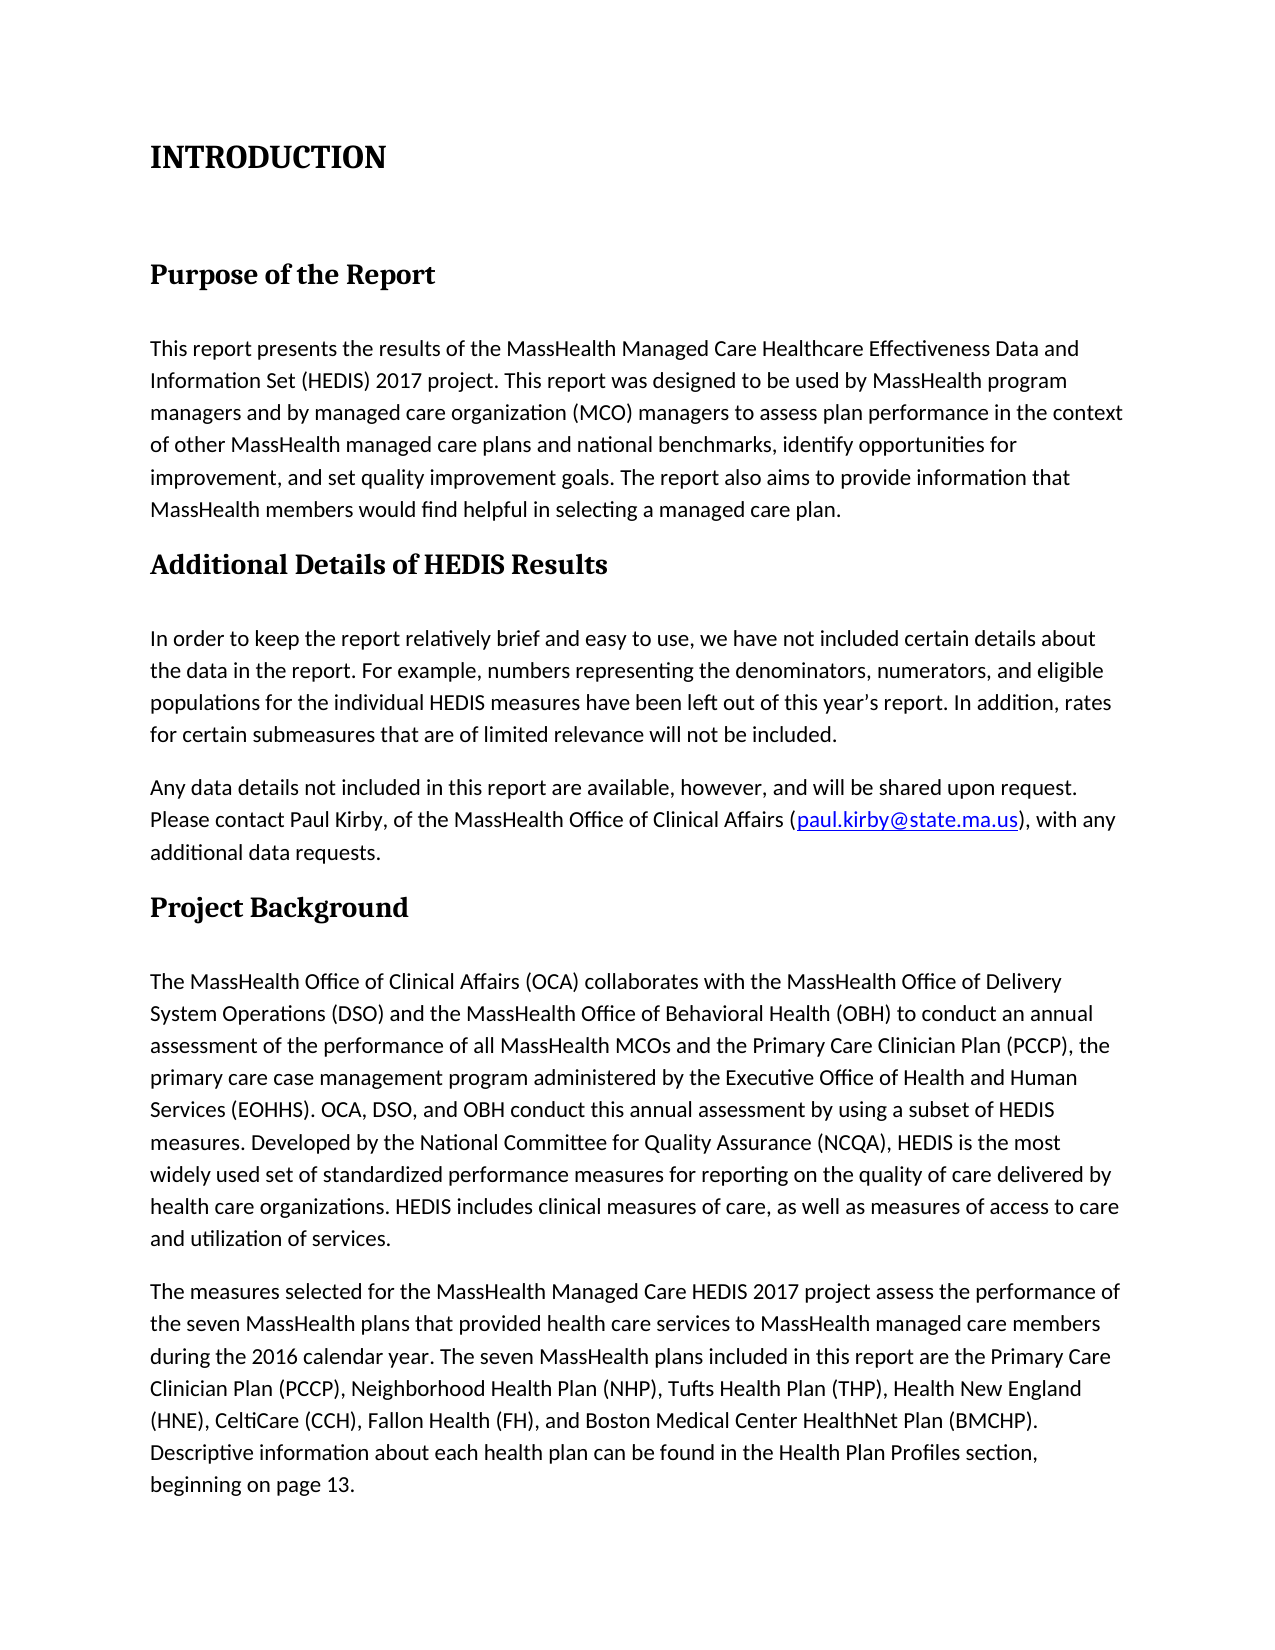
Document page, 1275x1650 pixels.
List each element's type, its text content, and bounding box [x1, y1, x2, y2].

subtitle Introduction [150, 139, 1125, 177]
text The measures selected for the MassHealth Managed Care HEDIS 2017 project assess the performance of the seven MassHealth plans that provided health care services to MassHealth managed care members during the 2016 calendar year. The seven MassHealth plans included in this report are the Primary Care Clinician Plan (PCCP), Neighborhood Health Plan (NHP), Tufts Health Plan (THP), Health New England (HNE), CeltiCare (CCH), Fallon Health (FH), and Boston Medical Center HealthNet Plan (BMCHP). Descriptive information about each health plan can be found in the Health Plan Profiles section, beginning on page 13. [150, 1277, 1125, 1498]
text Any data details not included in this report are available, however, and will be shared upon request. Please contact Paul Kirby, of the MassHealth Office of Clinical Affairs (paul.kirby@state.ma.us), with any additional data requests. [150, 773, 1125, 866]
text The MassHealth Office of Clinical Affairs (OCA) collaborates with the MassHealth Office of Delivery System Operations (DSO) and the MassHealth Office of Behavioral Health (OBH) to conduct an annual assessment of the performance of all MassHealth MCOs and the Primary Care Clinician Plan (PCCP), the primary care case management program administered by the Executive Office of Health and Human Services (EOHHS). OCA, DSO, and OBH conduct this annual assessment by using a subset of HEDIS measures. Developed by the National Committee for Quality Assurance (NCQA), HEDIS is the most widely used set of standardized performance measures for reporting on the quality of care delivered by health care organizations. HEDIS includes clinical measures of care, as well as measures of access to care and utilization of services. [150, 967, 1125, 1252]
subtitle Purpose of the Report [150, 258, 1125, 291]
subtitle Additional Details of HEDIS Results [150, 548, 1125, 581]
text This report presents the results of the MassHealth Managed Care Healthcare Effectiveness Data and Information Set (HEDIS) 2017 project. This report was designed to be used by MassHealth program managers and by managed care organization (MCO) managers to assess plan performance in the context of other MassHealth managed care plans and national benchmarks, identify opportunities for improvement, and set quality improvement goals. The report also aims to provide information that MassHealth members would find helpful in selecting a managed care plan. [150, 334, 1125, 523]
subtitle Project Background [150, 891, 1125, 924]
text In order to keep the report relatively brief and easy to use, we have not included certain details about the data in the report. For example, numbers representing the denominators, numerators, and eligible populations for the individual HEDIS measures have been left out of this year’s report. In addition, rates for certain submeasures that are of limited relevance will not be included. [150, 624, 1125, 748]
